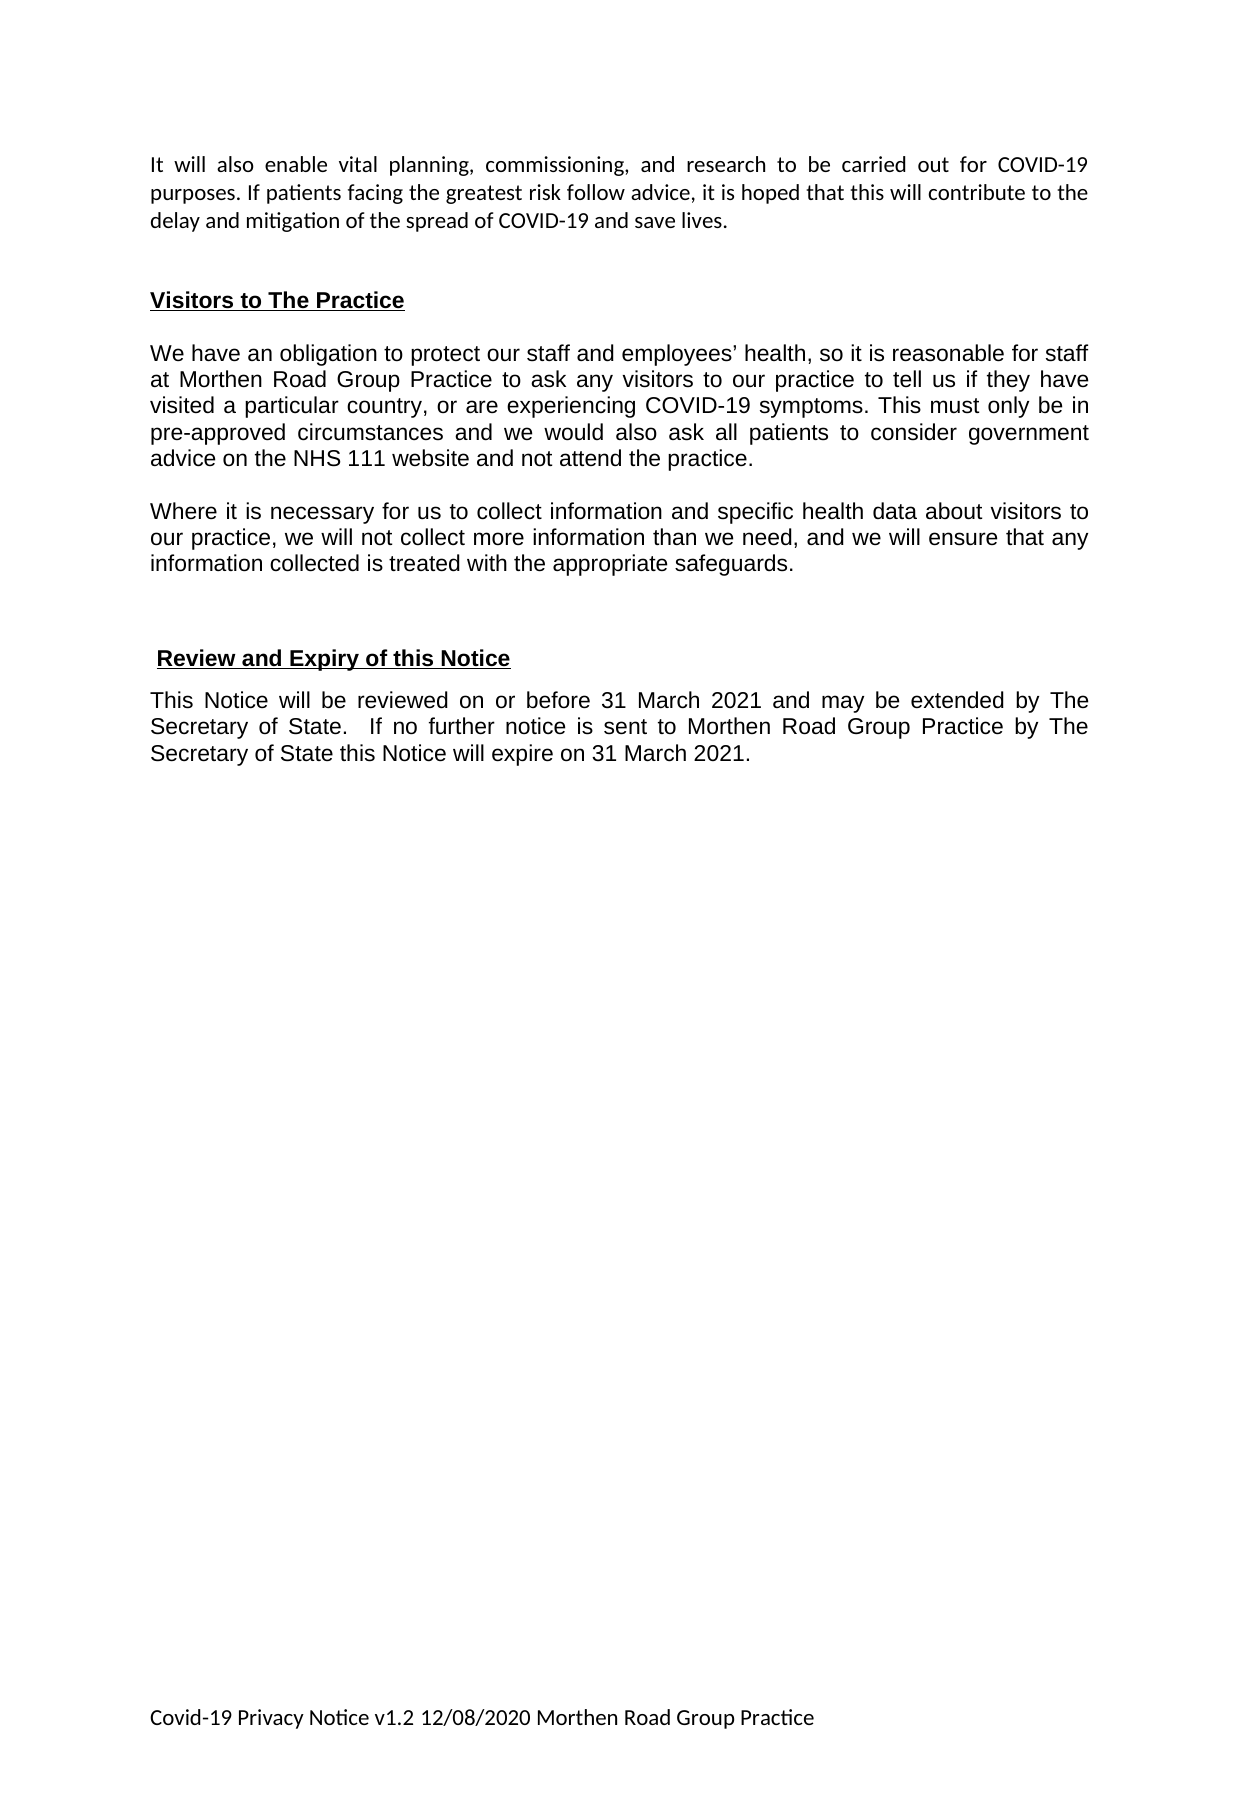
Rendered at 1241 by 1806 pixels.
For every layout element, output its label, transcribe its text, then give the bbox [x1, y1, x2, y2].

text Review and Expiry of this Notice [150, 645, 1090, 671]
text We have an obligation to protect our staff and employees’ health, so it is reasonable for staff at Morthen Road Group Practice to ask any visitors to our practice to tell us if they have visited a particular country, or are experiencing COVID-19 symptoms. This must only be in pre-approved circumstances and we would also ask all patients to consider government advice on the NHS 111 website and not attend the practice. [150, 339, 1090, 471]
text It will also enable vital planning, commissioning, and research to be carried out for COVID-19 purposes. If patients facing the greatest risk follow advice, it is hoped that this will contribute to the delay and mitigation of the spread of COVID-19 and save lives. [150, 150, 1090, 234]
text Visitors to The Practice [150, 287, 1090, 313]
text This Notice will be reviewed on or before 31 March 2021 and may be extended by The Secretary of State. If no further notice is sent to Morthen Road Group Practice by The Secretary of State this Notice will expire on 31 March 2021. [150, 687, 1090, 766]
text Where it is necessary for us to collect information and specific health data about visitors to our practice, we will not collect more information than we need, and we will ensure that any information collected is treated with the appropriate safeguards. [150, 498, 1090, 577]
